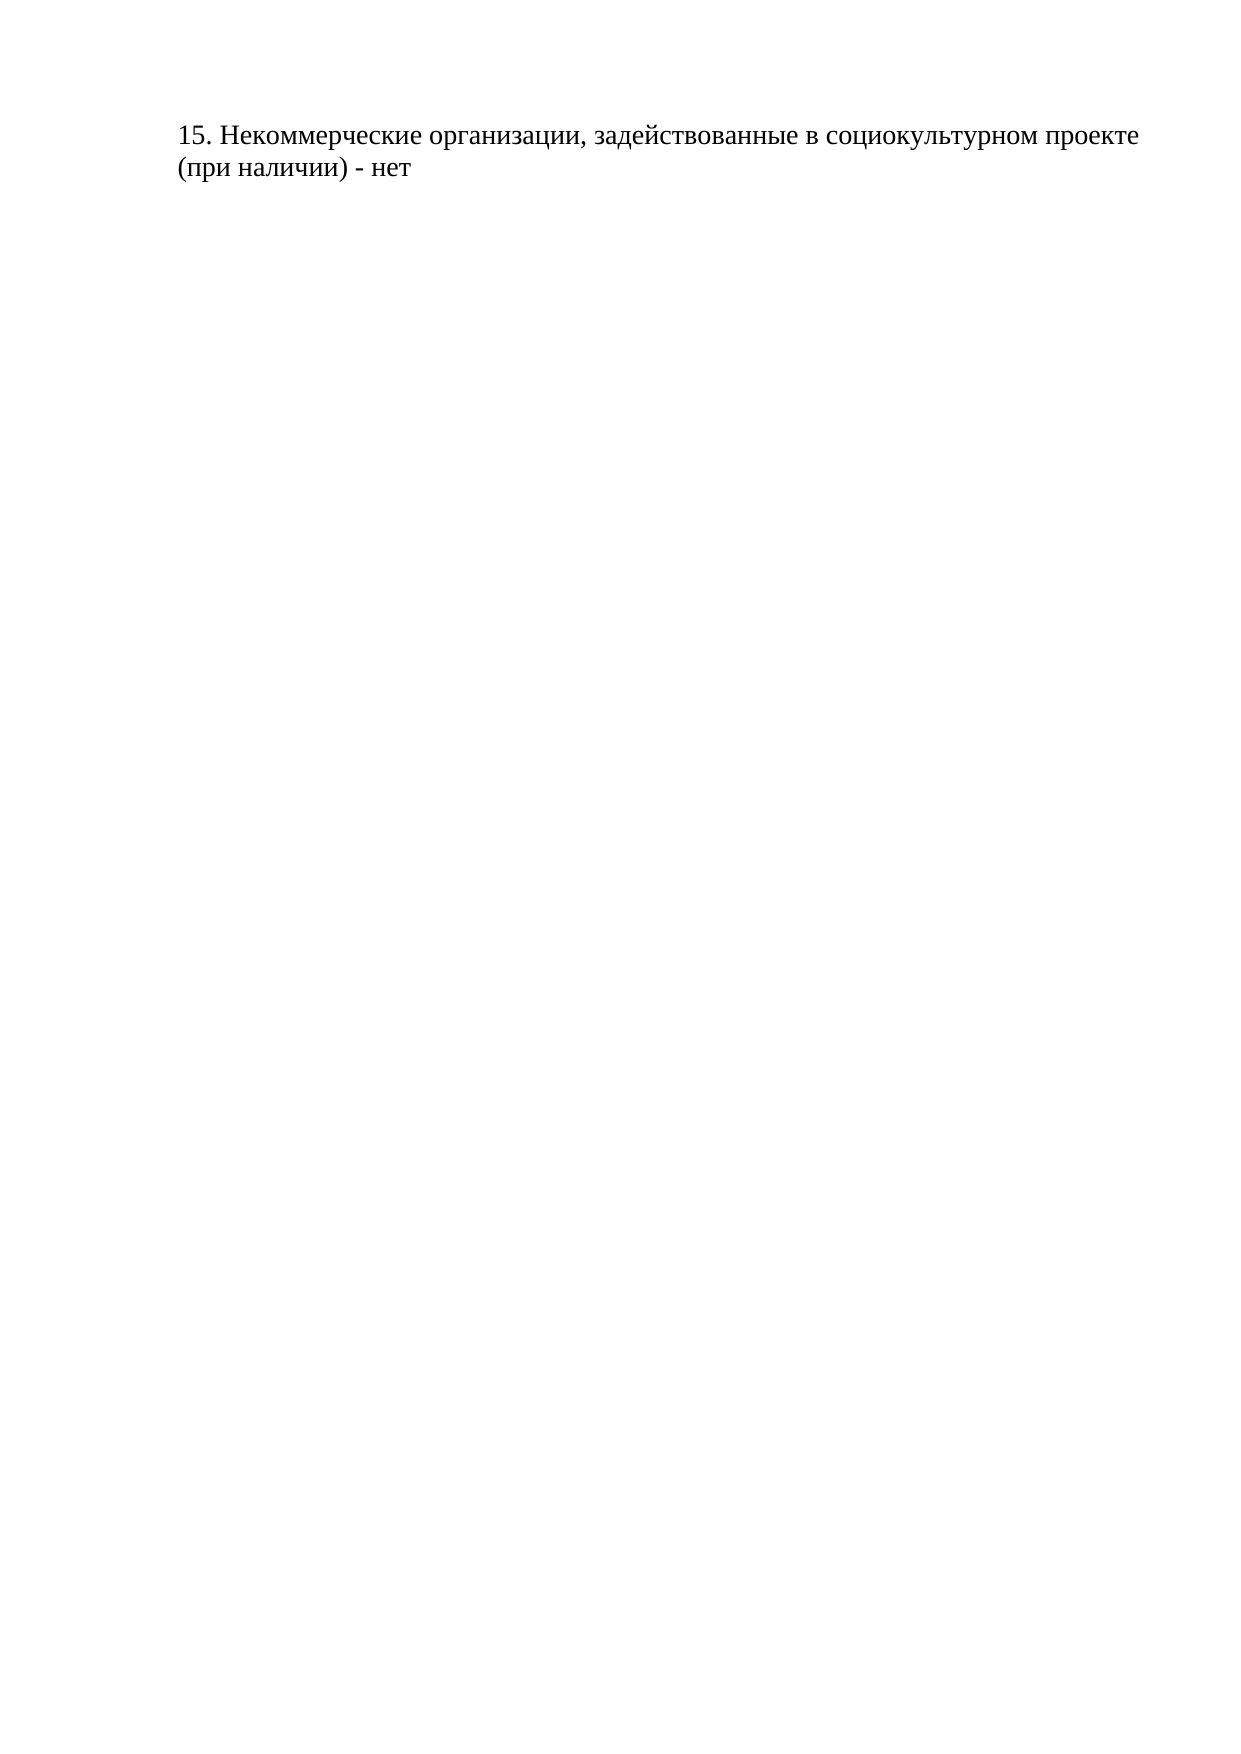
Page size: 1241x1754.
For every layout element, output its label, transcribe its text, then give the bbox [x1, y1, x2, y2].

text 15. Некоммерческие организации, задействованные в социокультурном проекте (при наличии) - нет [177, 118, 1152, 183]
